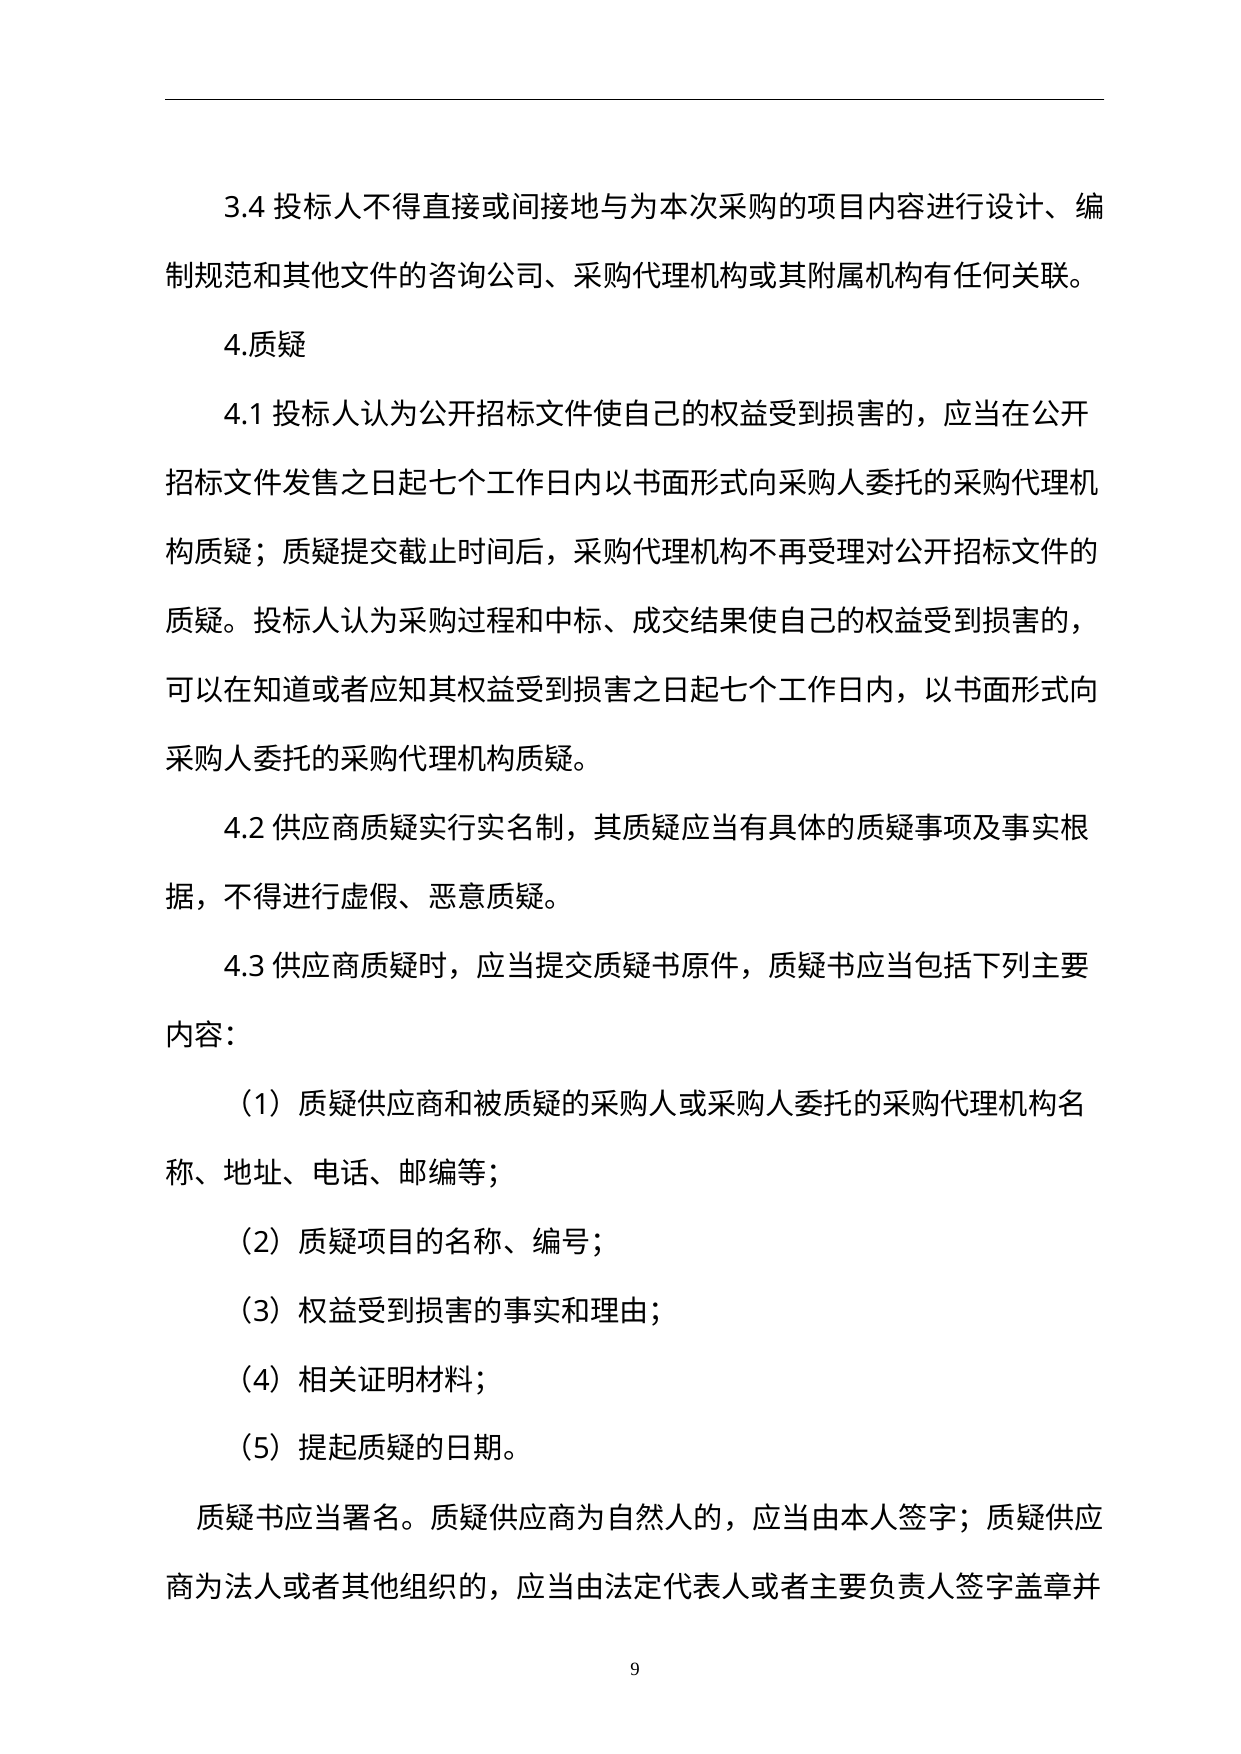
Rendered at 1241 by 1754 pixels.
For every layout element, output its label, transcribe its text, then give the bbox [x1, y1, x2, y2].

text 4.3 供应商质疑时，应当提交质疑书原件，质疑书应当包括下列主要内容： [165, 929, 1104, 1067]
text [165, 1481, 1104, 1619]
text （4）相关证明材料； [165, 1343, 1104, 1412]
text 3.4 投标人不得直接或间接地与为本次采购的项目内容进行设计、编制规范和其他文件的咨询公司、采购代理机构或其附属机构有任何关联。 [165, 171, 1104, 308]
text 4.质疑 [165, 308, 1104, 377]
text （1）质疑供应商和被质疑的采购人或采购人委托的采购代理机构名称、地址、电话、邮编等； [165, 1067, 1104, 1205]
text （5）提起质疑的日期。 [165, 1412, 1104, 1481]
text （3）权益受到损害的事实和理由； [165, 1274, 1104, 1343]
text （2）质疑项目的名称、编号； [165, 1205, 1104, 1274]
text 4.1 投标人认为公开招标文件使自己的权益受到损害的，应当在公开招标文件发售之日起七个工作日内以书面形式向采购人委托的采购代理机构质疑；质疑提交截止时间后，采购代理机构不再受理对公开招标文件的质疑。投标人认为采购过程和中标、成交结果使自己的权益受到损害的，可以在知道或者应知其权益受到损害之日起七个工作日内，以书面形式向采购人委托的采购代理机构质疑。 [165, 377, 1104, 791]
text 4.2 供应商质疑实行实名制，其质疑应当有具体的质疑事项及事实根据，不得进行虚假、恶意质疑。 [165, 791, 1104, 929]
